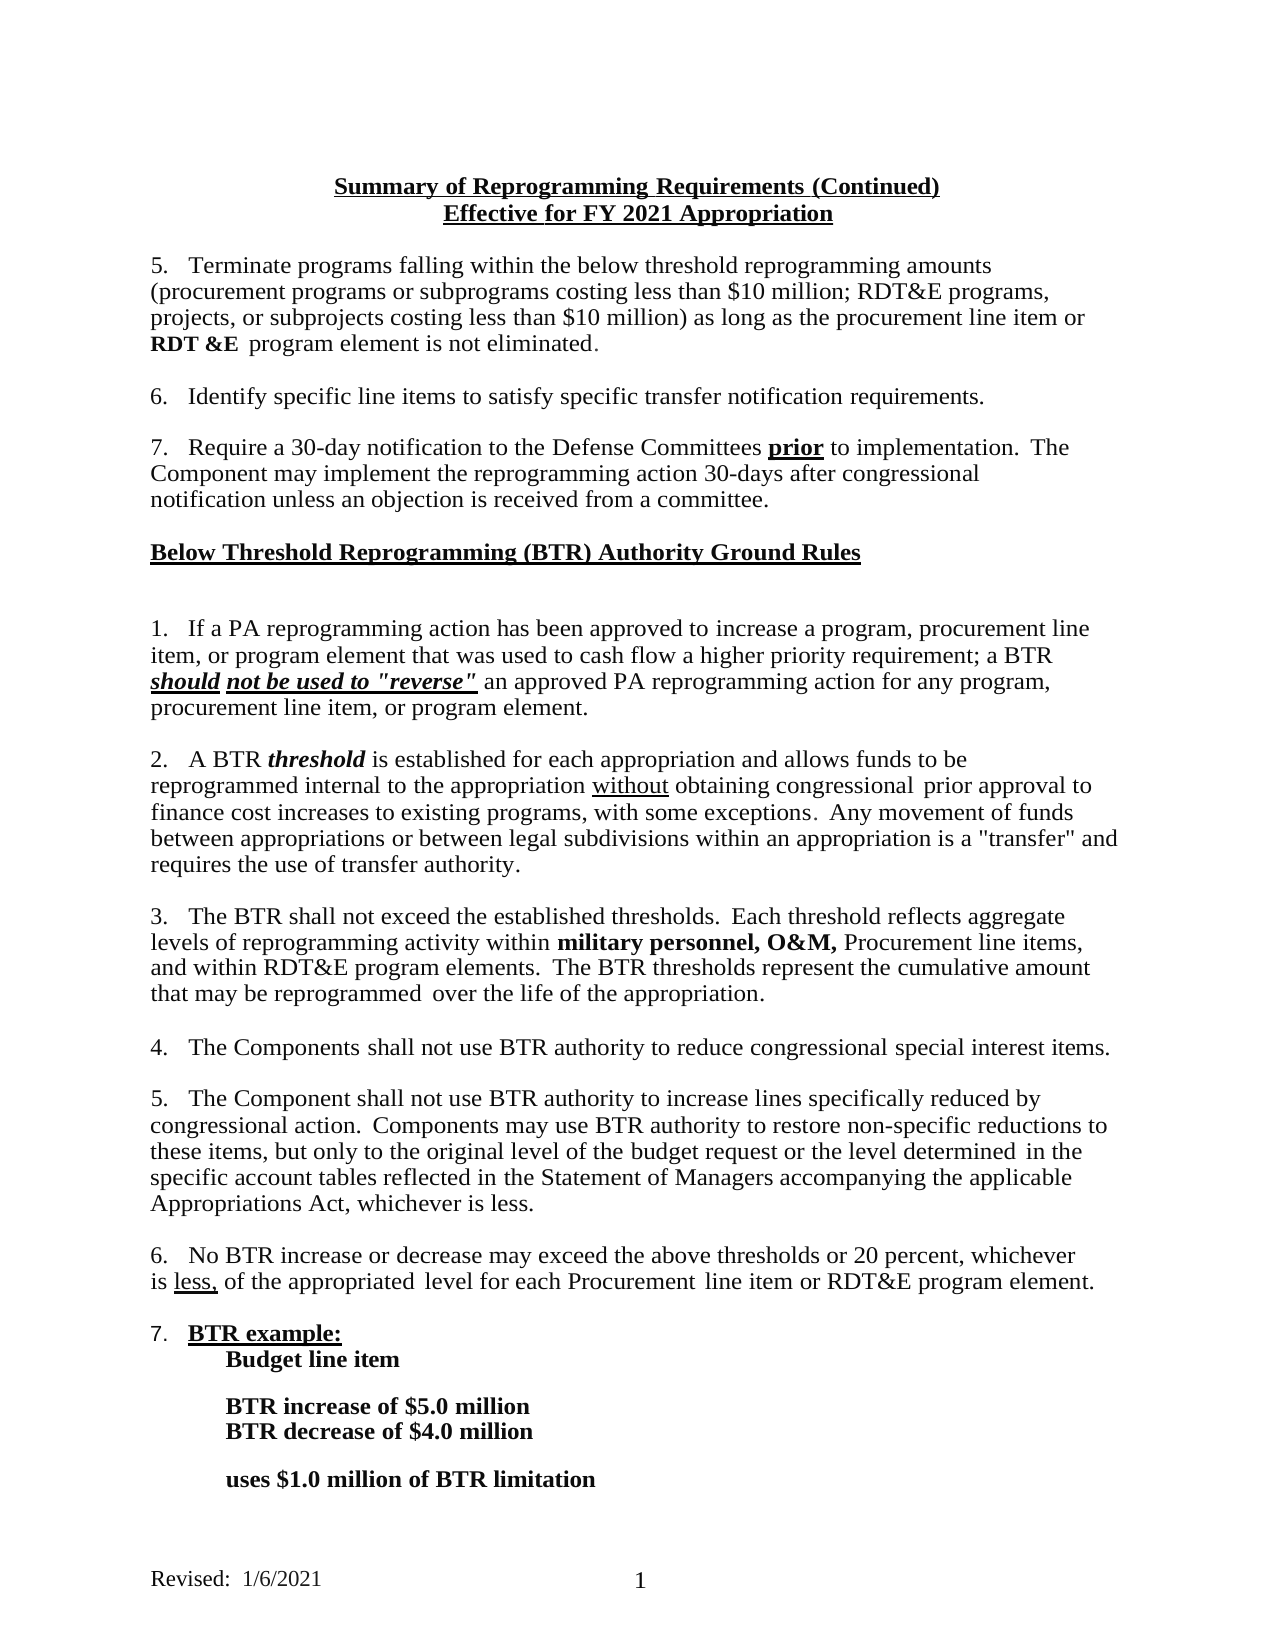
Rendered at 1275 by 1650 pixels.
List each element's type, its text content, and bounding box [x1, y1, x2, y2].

list The Component shall not use BTR authority to increase lines specifically reduced by congressional action. Components may use BTR authority to restore non-specific reductions to these items, but only to the original level of the budget request or the level determined in the specific account tables reflected in the Statement of Managers accompanying the applicable Appropriations Act, whichever is less. [150, 1086, 1111, 1217]
text Effective for FY 2021 Appropriation [333, 199, 942, 227]
list Terminate programs falling within the below threshold reprogramming amounts (procurement programs or subprograms costing less than $10 million; RDT&E programs, projects, or subprojects costing less than $10 million) as long as the procurement line item or RDT &E program element is not eliminated. [150, 253, 1085, 356]
text Budget line item [225, 1347, 1137, 1373]
text Below Threshold Reprogramming (BTR) Authority Ground Rules [150, 538, 1137, 566]
text Summary of Reprogramming Requirements (Continued) [334, 172, 942, 199]
list BTR example: [150, 1320, 1137, 1347]
list Require a 30-day notification to the Defense Committees prior to implementation. The Component may implement the reprogramming action 30-days after congressional notification unless an objection is received from a committee. [150, 435, 1100, 512]
list The BTR shall not exceed the established thresholds. Each threshold reflects aggregate levels of reprogramming activity within military personnel, O&M, Procurement line items, and within RDT&E program elements. The BTR thresholds represent the cumulative amount that may be reprogrammed over the life of the appropriation. [150, 904, 1125, 1007]
text uses $1.0 million of BTR limitation [226, 1466, 1137, 1492]
list If a PA reprogramming action has been approved to increase a program, procurement line item, or program element that was used to cash flow a higher priority requirement; a BTR should not be used to "reverse" an approved PA reprogramming action for any program, procurement line item, or program element. [150, 616, 1127, 721]
text BTR increase of $5.0 million BTR decrease of $4.0 million [225, 1394, 534, 1445]
list The Components shall not use BTR authority to reduce congressional special interest items. [150, 1033, 1137, 1060]
list A BTR threshold is established for each appropriation and allows funds to be reprogrammed internal to the appropriation without obtaining congressional prior approval to finance cost increases to existing programs, with some exceptions. Any movement of funds between appropriations or between legal subdivisions within an appropriation is a "transfer" and requires the use of transfer authority. [150, 747, 1119, 878]
list Identify specific line items to satisfy specific transfer notification requirements. [150, 382, 1137, 409]
list No BTR increase or decrease may exceed the above thresholds or 20 percent, whichever is less, of the appropriated level for each Procurement line item or RDT&E program element. [150, 1243, 1099, 1294]
